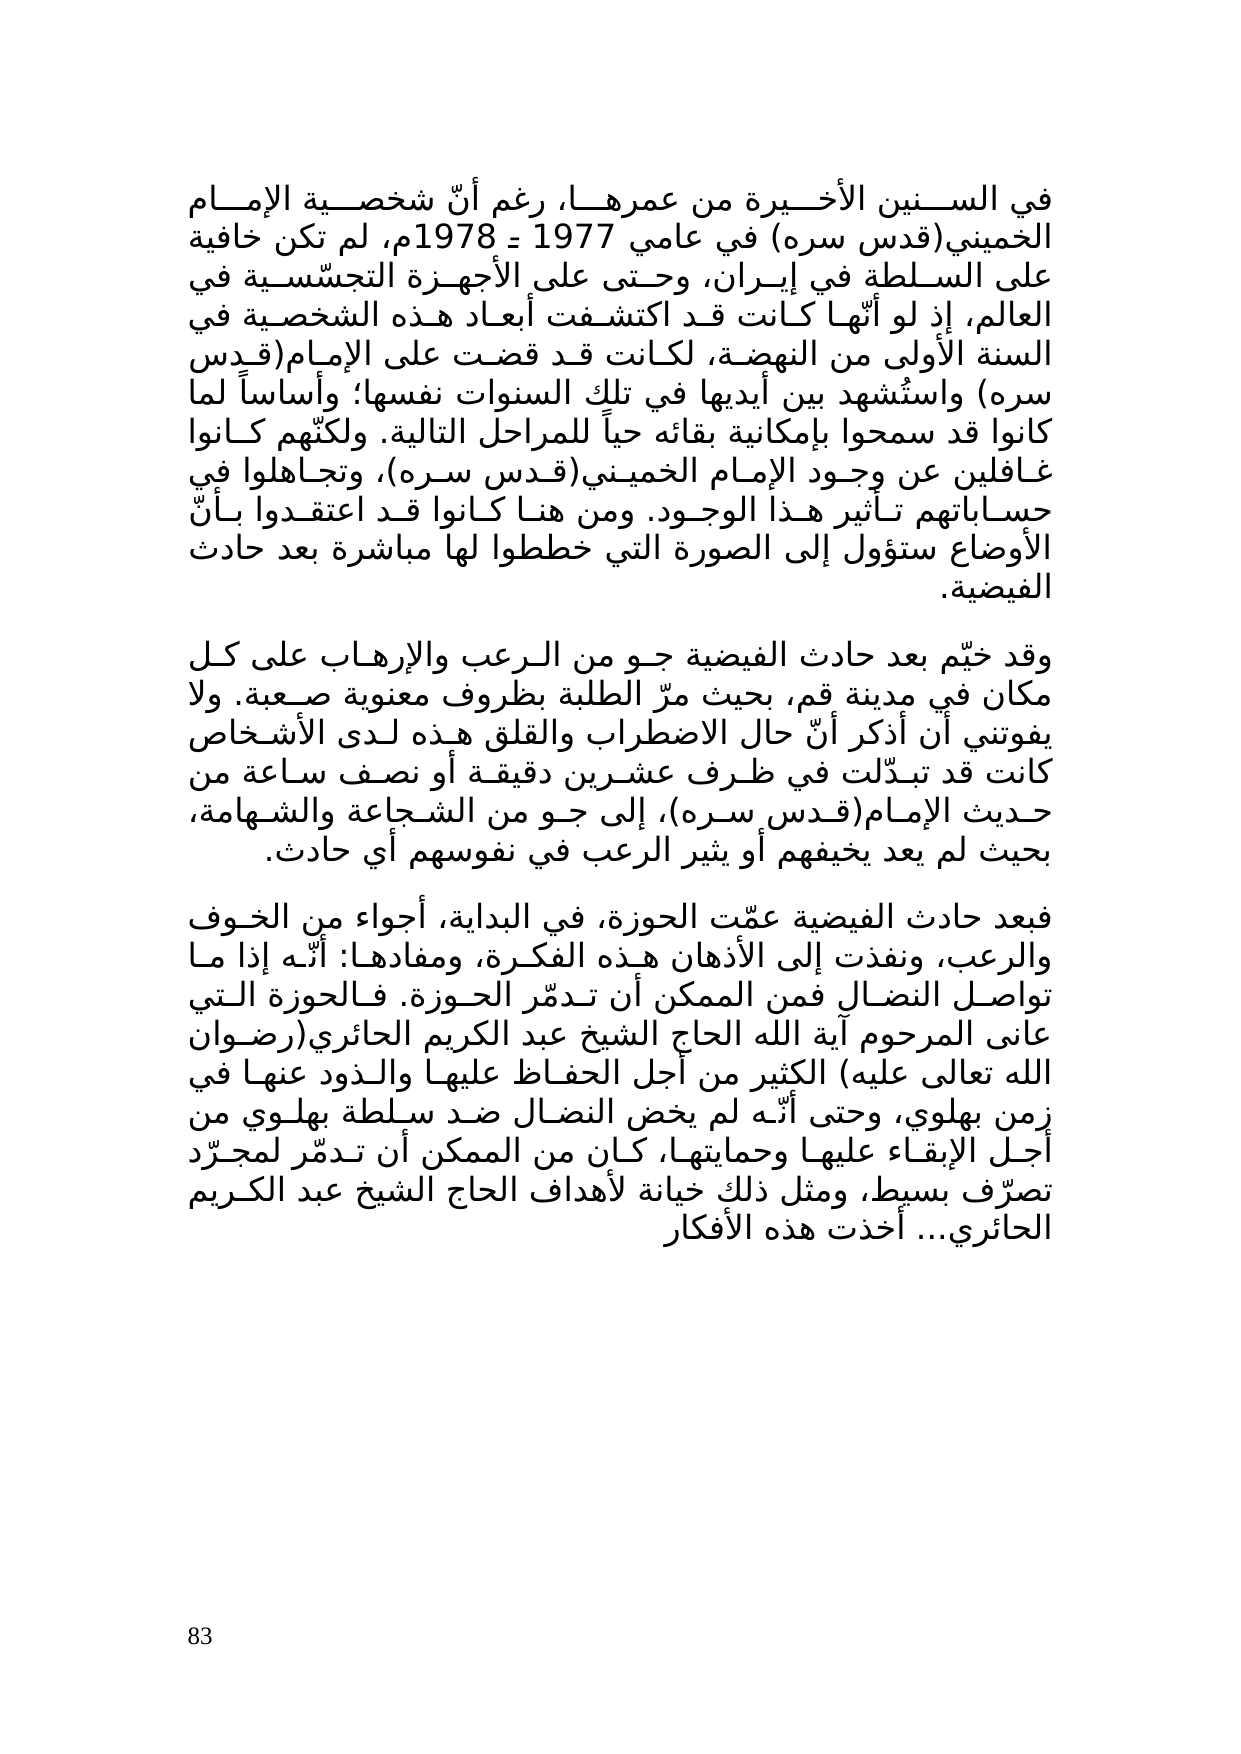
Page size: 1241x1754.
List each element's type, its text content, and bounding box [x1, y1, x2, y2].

text في السنين الأخيرة من عمرها، رغم أنّ شخصية الإمام الخميني(قدس سره) في عامي 1977 - 1978م، لم تكن خافية على السلطة في إيران، وحتى على الأجهزة التجسّسية في العالم، إذ لو أنّها كانت قد اكتشفت أبعاد هذه الشخصية في السنة الأولى من النهضة، لكانت قد قضت على الإمام(قدس سره) واستُشهد بين أيديها في تلك السنوات نفسها؛ وأساساً لما كانوا قد سمحوا بإمكانية بقائه حياً للمراحل التالية. ولكنّهم كانوا غافلين عن وجود الإمام الخميني(قدس سره)، وتجاهلوا في حساباتهم تأثير هذا الوجود. ومن هنا كانوا قد اعتقدوا بأنّ الأوضاع ستؤول إلى الصورة التي خططوا لها مباشرة بعد حادث الفيضية. [187, 179, 1053, 607]
text وقد خيّم بعد حادث الفيضية جو من الرعب والإرهاب على كل مكان في مدينة قم، بحيث مرّ الطلبة بظروف معنوية صعبة. ولا يفوتني أن أذكر أنّ حال الاضطراب والقلق هذه لدى الأشخاص كانت قد تبدّلت في ظرف عشرين دقيقة أو نصف ساعة من حديث الإمام(قدس سره)، إلى جو من الشجاعة والشهامة، بحيث لم يعد يخيفهم أو يثير الرعب في نفوسهم أي حادث. [187, 636, 1053, 869]
text فبعد حادث الفيضية عمّت الحوزة، في البداية، أجواء من الخوف والرعب، ونفذت إلى الأذهان هذه الفكرة، ومفادها: أنّه إذا ما تواصل النضال فمن الممكن أن تدمّر الحوزة. فالحوزة التي عانى المرحوم آية الله الحاج الشيخ عبد الكريم الحائري(رضوان الله تعالى عليه) الكثير من أجل الحفاظ عليها والذود عنها في زمن بهلوي، وحتى أنّه لم يخض النضال ضد سلطة بهلوي من أجل الإبقاء عليها وحمايتها، كان من الممكن أن تدمّر لمجرّد تصرّف بسيط، ومثل ذلك خيانة لأهداف الحاج الشيخ عبد الكريم الحائري... أخذت هذه الأفكار [187, 898, 1053, 1248]
